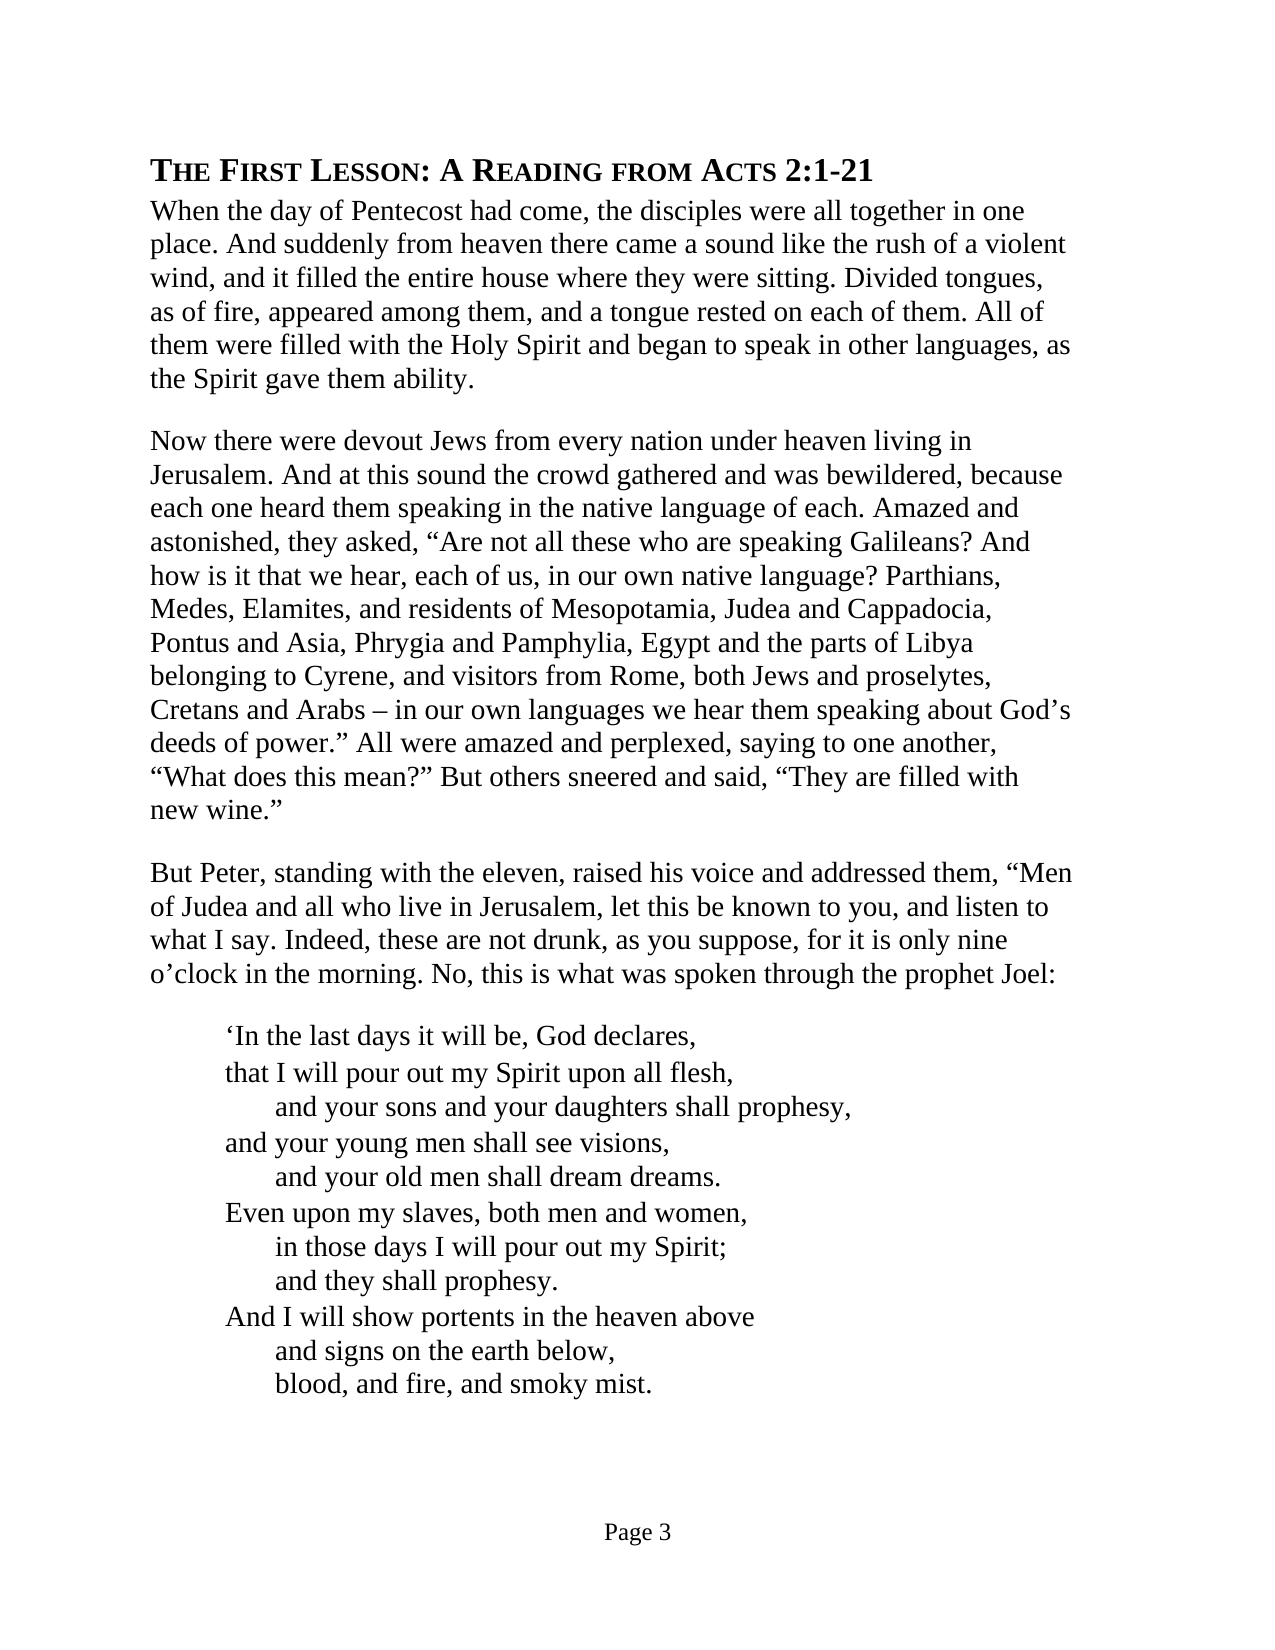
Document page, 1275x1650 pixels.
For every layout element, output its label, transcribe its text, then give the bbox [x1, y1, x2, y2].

text that I will pour out my Spirit upon all flesh, and your sons and your daughters shall prophesy, [225, 1055, 1075, 1122]
text Now there were devout Jews from every nation under heaven living in Jerusalem. And at this sound the crowd gathered and was bewildered, because each one heard them speaking in the native language of each. Amazed and astonished, they asked, “Are not all these who are speaking Galileans? And how is it that we hear, each of us, in our own native language? Parthians, Medes, Elamites, and residents of Mesopotamia, Judea and Cappadocia, Pontus and Asia, Phrygia and Pamphylia, Egypt and the parts of Libya belonging to Cyrene, and visitors from Rome, both Jews and proselytes, Cretans and Arabs – in our own languages we hear them speaking about God’s deeds of power.” All were amazed and perplexed, saying to one another, “What does this mean?” But others sneered and said, “They are filled with new wine.” [150, 423, 1075, 826]
text But Peter, standing with the eleven, raised his voice and addressed them, “Men of Judea and all who live in Jerusalem, let this be known to you, and listen to what I say. Indeed, these are not drunk, as you suppose, for it is only nine o’clock in the morning. No, this is what was spoken through the prophet Joel: [150, 855, 1075, 989]
text And I will show portents in the heaven above and signs on the earth below, blood, and fire, and smoky mist. [225, 1299, 1075, 1400]
text ‘In the last days it will be, God declares, [225, 1018, 1075, 1052]
text and your young men shall see visions, and your old men shall dream dreams. [225, 1125, 1075, 1192]
text The First Lesson: A Reading from Acts 2:1-21 [150, 150, 1125, 188]
text When the day of Pentecost had come, the disciples were all together in one place. And suddenly from heaven there came a sound like the rush of a violent wind, and it filled the entire house where they were sitting. Divided tongues, as of fire, appeared among them, and a tongue rested on each of them. All of them were filled with the Holy Spirit and began to speak in other languages, as the Spirit gave them ability. [150, 193, 1075, 394]
text Even upon my slaves, both men and women, in those days I will pour out my Spirit; and they shall prophesy. [225, 1196, 1075, 1296]
